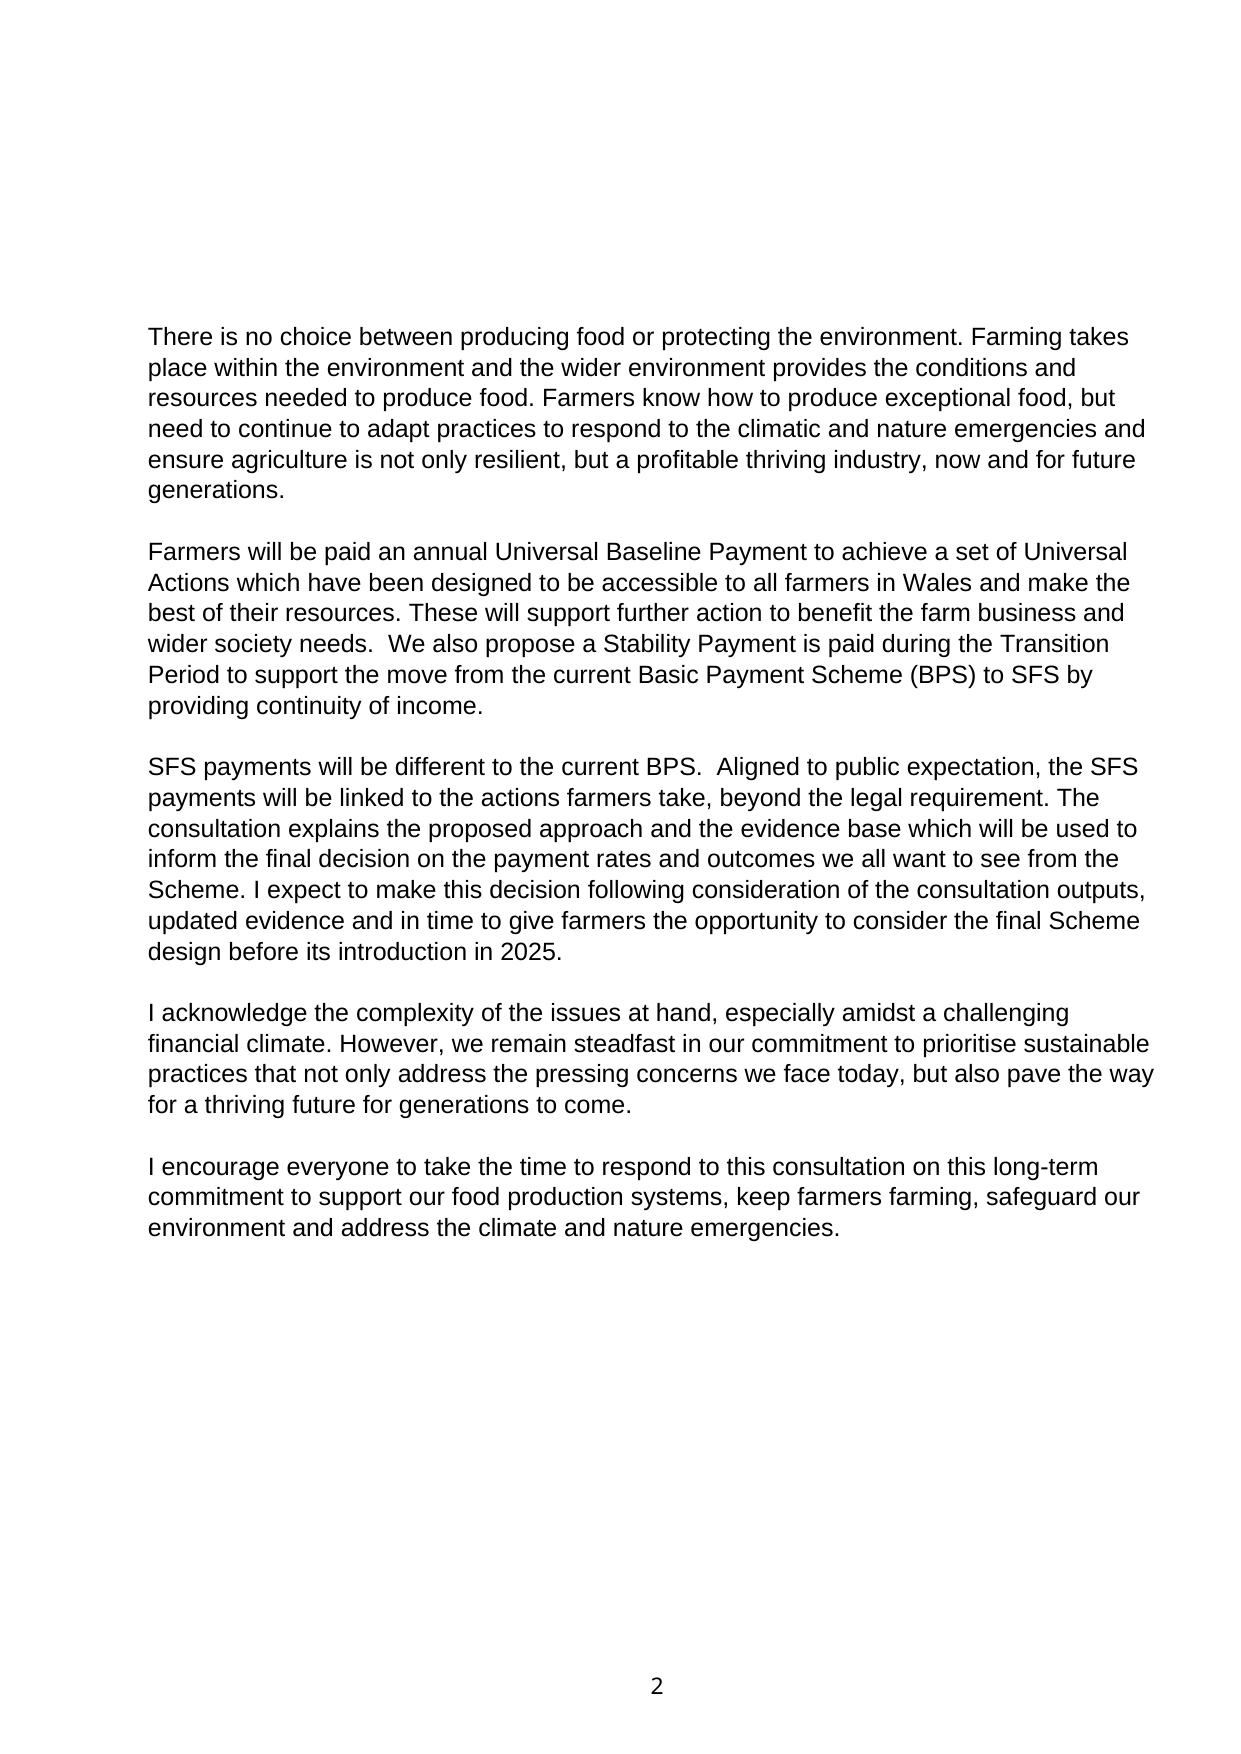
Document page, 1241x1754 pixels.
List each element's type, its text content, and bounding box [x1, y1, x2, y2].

text Farmers will be paid an annual Universal Baseline Payment to achieve a set of Universal Actions which have been designed to be accessible to all farmers in Wales and make the best of their resources. These will support further action to benefit the farm business and wider society needs. We also propose a Stability Payment is paid during the Transition Period to support the move from the current Basic Payment Scheme (BPS) to SFS by providing continuity of income. [148, 537, 1166, 719]
text SFS payments will be different to the current BPS. Aligned to public expectation, the SFS payments will be linked to the actions farmers take, beyond the legal requirement. The consultation explains the proposed approach and the evidence base which will be used to inform the final decision on the payment rates and outcomes we all want to see from the Scheme. I expect to make this decision following consideration of the consultation outputs, updated evidence and in time to give farmers the opportunity to consider the final Scheme design before its introduction in 2025. [148, 752, 1166, 965]
text There is no choice between producing food or protecting the environment. Farming takes place within the environment and the wider environment provides the conditions and resources needed to produce food. Farmers know how to produce exceptional food, but need to continue to adapt practices to respond to the climatic and nature emergencies and ensure agriculture is not only resilient, but a profitable thriving industry, now and for future generations. [148, 322, 1166, 504]
text I encourage everyone to take the time to respond to this consultation on this long-term commitment to support our food production systems, keep farmers farming, safeguard our environment and address the climate and nature emergencies. [148, 1152, 1166, 1242]
text I acknowledge the complexity of the issues at hand, especially amidst a challenging financial climate. However, we remain steadfast in our commitment to prioritise sustainable practices that not only address the pressing concerns we face today, but also pave the way for a thriving future for generations to come. [148, 998, 1166, 1119]
